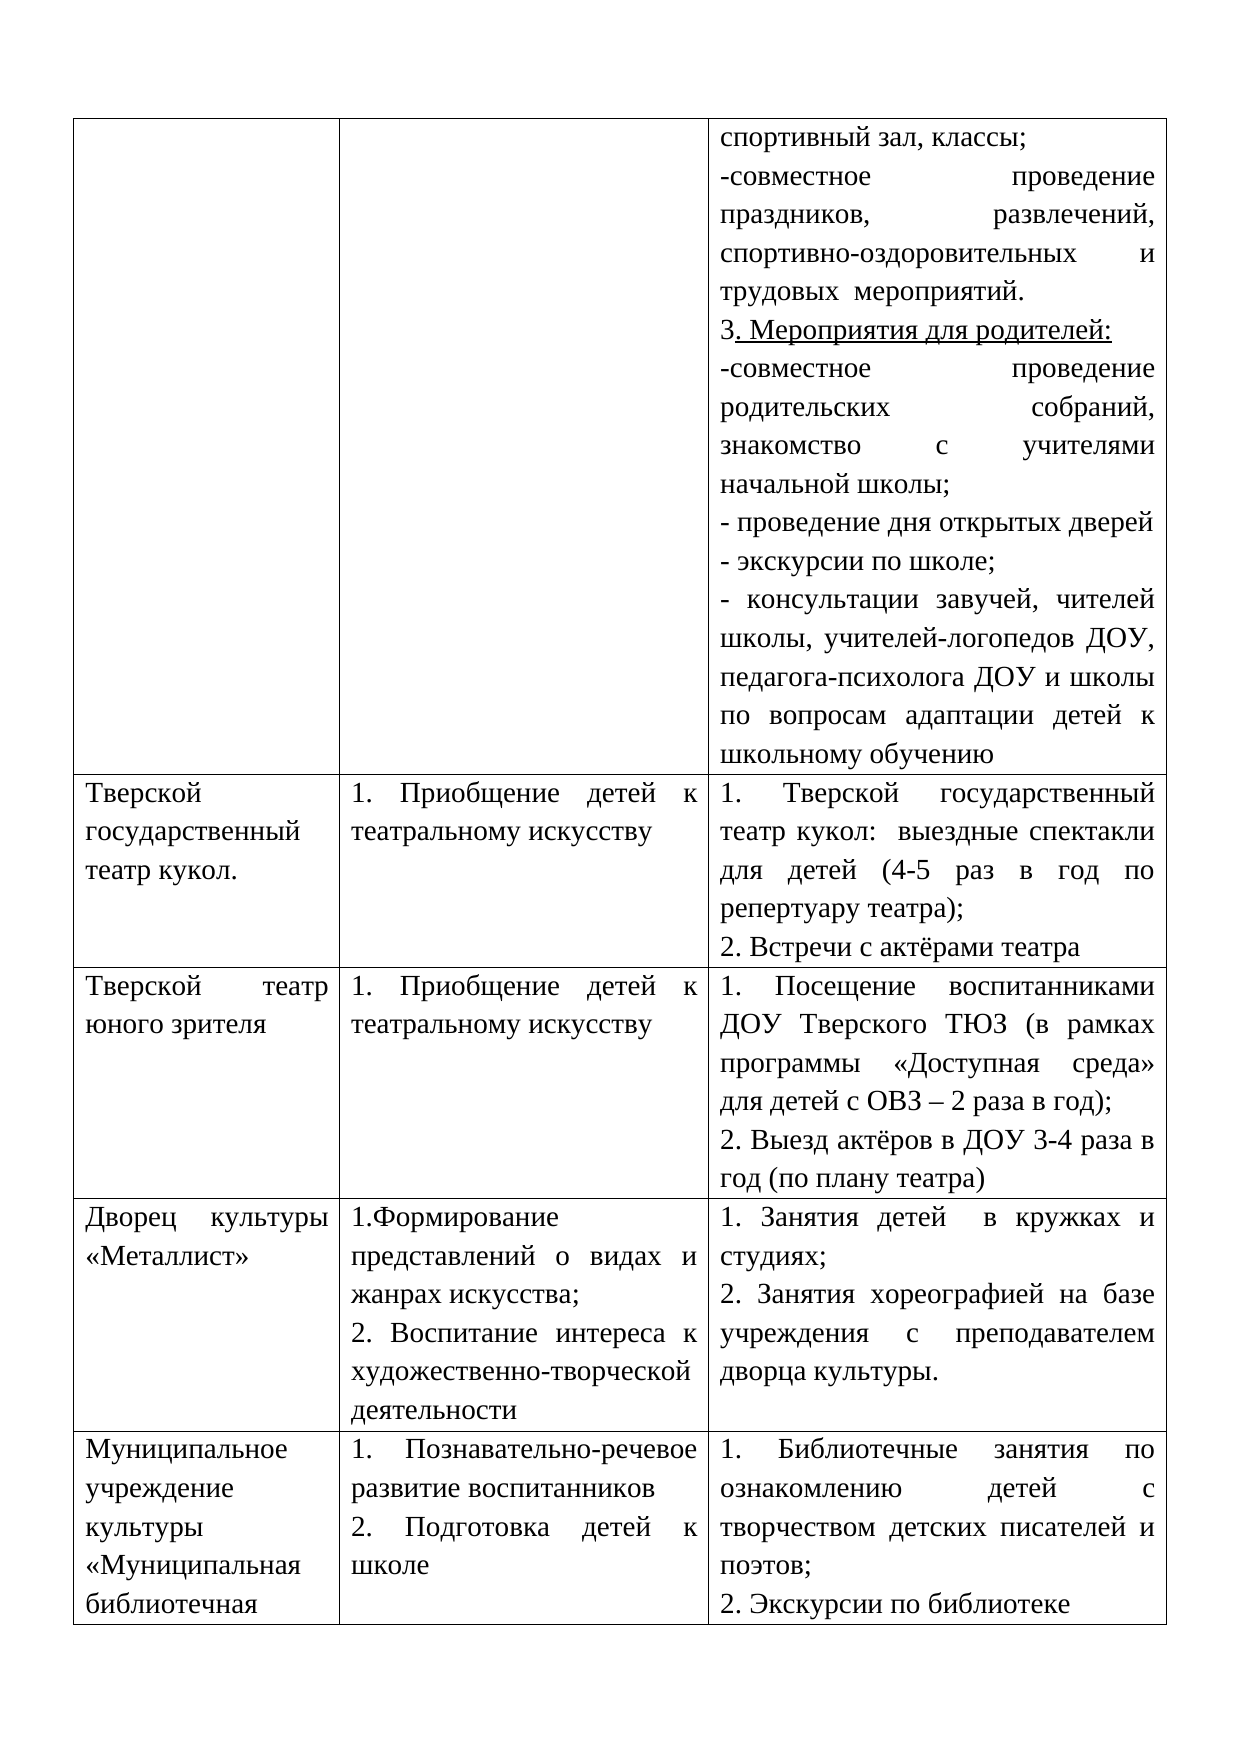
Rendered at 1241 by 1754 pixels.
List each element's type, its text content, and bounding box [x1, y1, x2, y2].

table_cell 1. Приобщение детей к театральному искусству [340, 775, 708, 967]
table_cell Тверской театр юного зрителя [74, 968, 339, 1198]
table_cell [340, 1432, 708, 1623]
table_cell 1. Тверской государственный театр кукол: выездные спектакли для детей (4-5 раз в год по репертуару театра); 2. Встречи с актёрами театра [709, 775, 1166, 967]
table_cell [709, 119, 1166, 774]
table_cell Тверской государственный театр кукол. [74, 775, 339, 967]
table_cell Дворец культуры «Металлист» [74, 1199, 339, 1431]
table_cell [340, 119, 708, 774]
table_cell 1. Приобщение детей к театральному искусству [340, 968, 708, 1198]
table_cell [74, 119, 339, 774]
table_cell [709, 1432, 1166, 1623]
table_cell 1.Формирование представлений о видах и жанрах искусства; 2. Воспитание интереса к художественно-творческой деятельности [340, 1199, 708, 1431]
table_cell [74, 1432, 339, 1623]
table_cell 1. Посещение воспитанниками ДОУ Тверского ТЮЗ (в рамках программы «Доступная среда» для детей с ОВЗ – 2 раза в год); 2. Выезд актёров в ДОУ 3-4 раза в год (по плану театра) [709, 968, 1166, 1198]
table_cell 1. Занятия детей в кружках и студиях; 2. Занятия хореографией на базе учреждения с преподавателем дворца культуры. [709, 1199, 1166, 1431]
